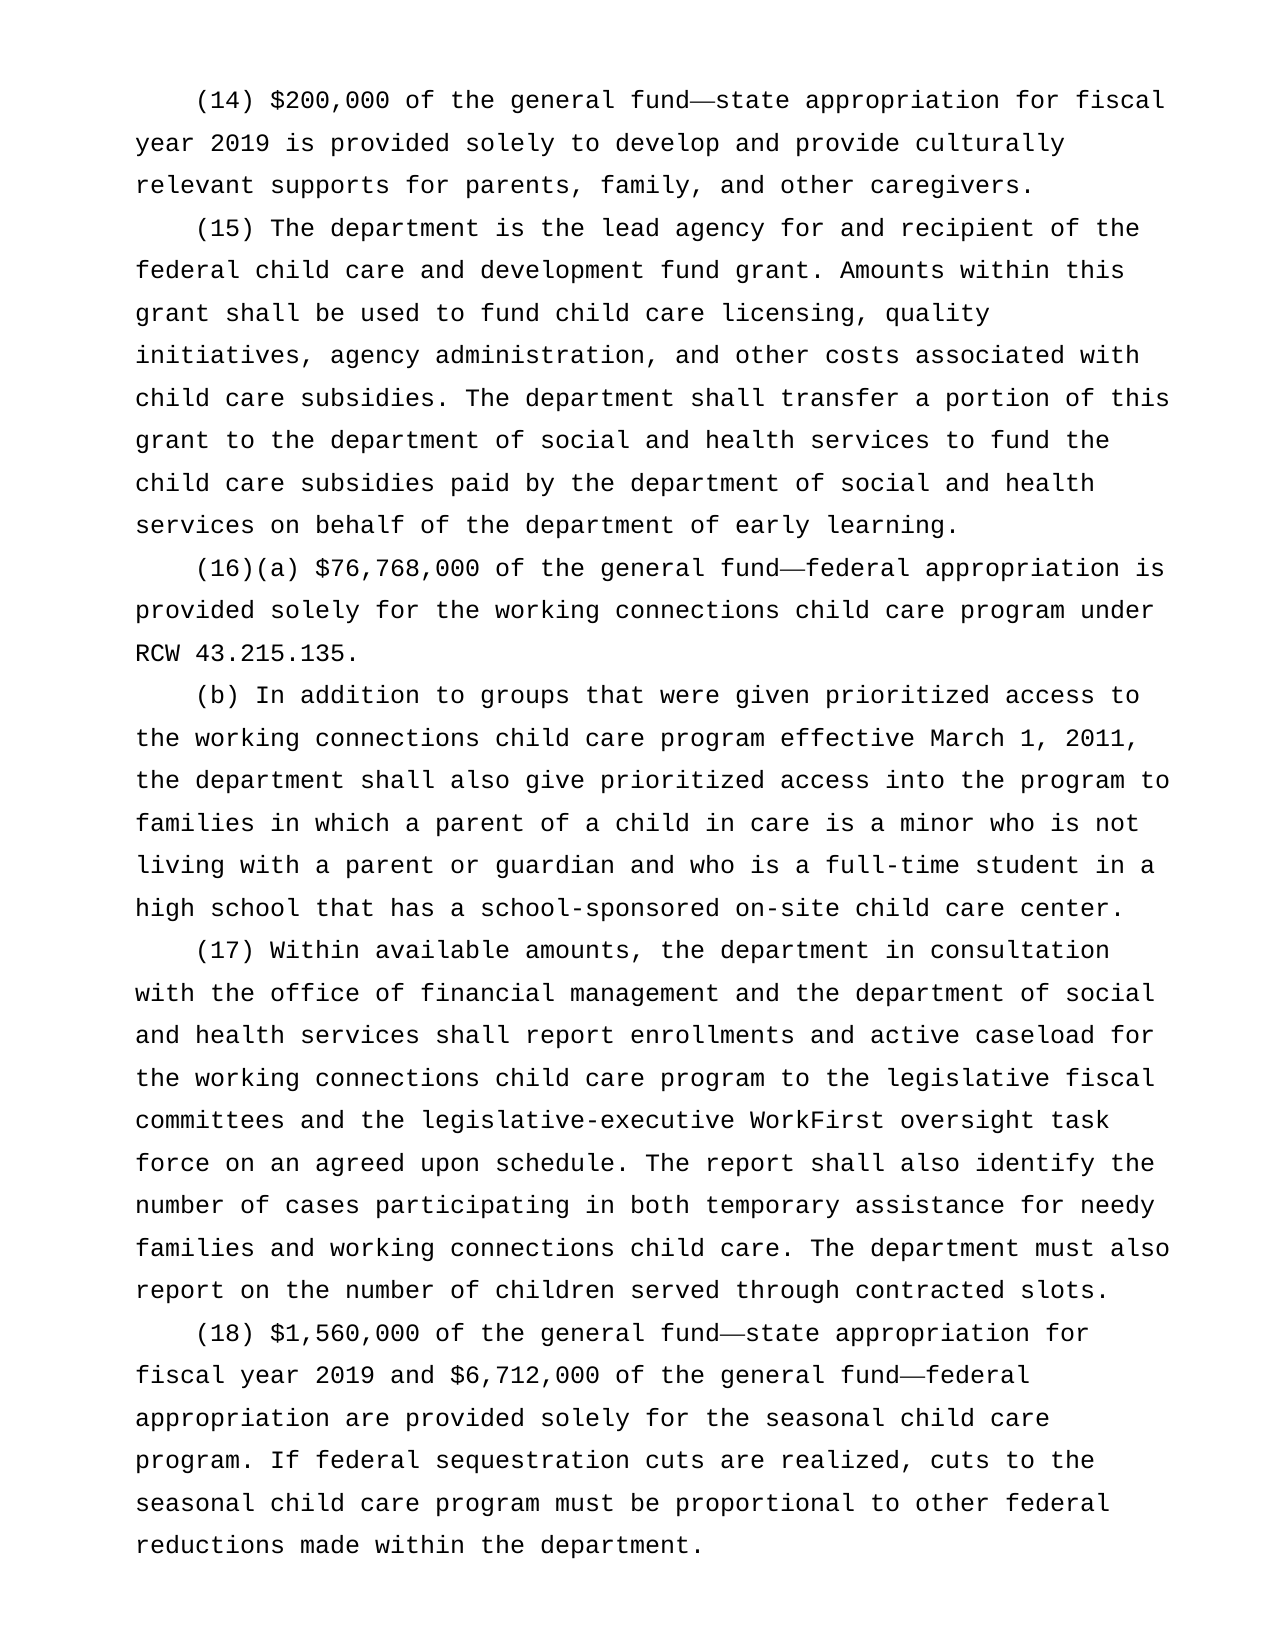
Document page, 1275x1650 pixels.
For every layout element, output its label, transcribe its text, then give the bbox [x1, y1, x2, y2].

text (b) In addition to groups that were given prioritized access to the working connections child care program effective March 1, 2011, the department shall also give prioritized access into the program to families in which a parent of a child in care is a minor who is not living with a parent or guardian and who is a full-time student in a high school that has a school-sponsored on-site child care center. [135, 670, 1170, 925]
text (14) $200,000 of the general fund—state appropriation for fiscal year 2019 is provided solely to develop and provide culturally relevant supports for parents, family, and other caregivers. [135, 75, 1170, 202]
text (15) The department is the lead agency for and recipient of the federal child care and development fund grant. Amounts within this grant shall be used to fund child care licensing, quality initiatives, agency administration, and other costs associated with child care subsidies. The department shall transfer a portion of this grant to the department of social and health services to fund the child care subsidies paid by the department of social and health services on behalf of the department of early learning. [135, 202, 1170, 542]
text (17) Within available amounts, the department in consultation with the office of financial management and the department of social and health services shall report enrollments and active caseload for the working connections child care program to the legislative fiscal committees and the legislative-executive WorkFirst oversight task force on an agreed upon schedule. The report shall also identify the number of cases participating in both temporary assistance for needy families and working connections child care. The department must also report on the number of children served through contracted slots. [135, 925, 1170, 1307]
text (18) $1,560,000 of the general fund—state appropriation for fiscal year 2019 and $6,712,000 of the general fund—federal appropriation are provided solely for the seasonal child care program. If federal sequestration cuts are realized, cuts to the seasonal child care program must be proportional to other federal reductions made within the department. [135, 1307, 1170, 1562]
text (16)(a) $76,768,000 of the general fund—federal appropriation is provided solely for the working connections child care program under RCW 43.215.135. [135, 542, 1170, 670]
